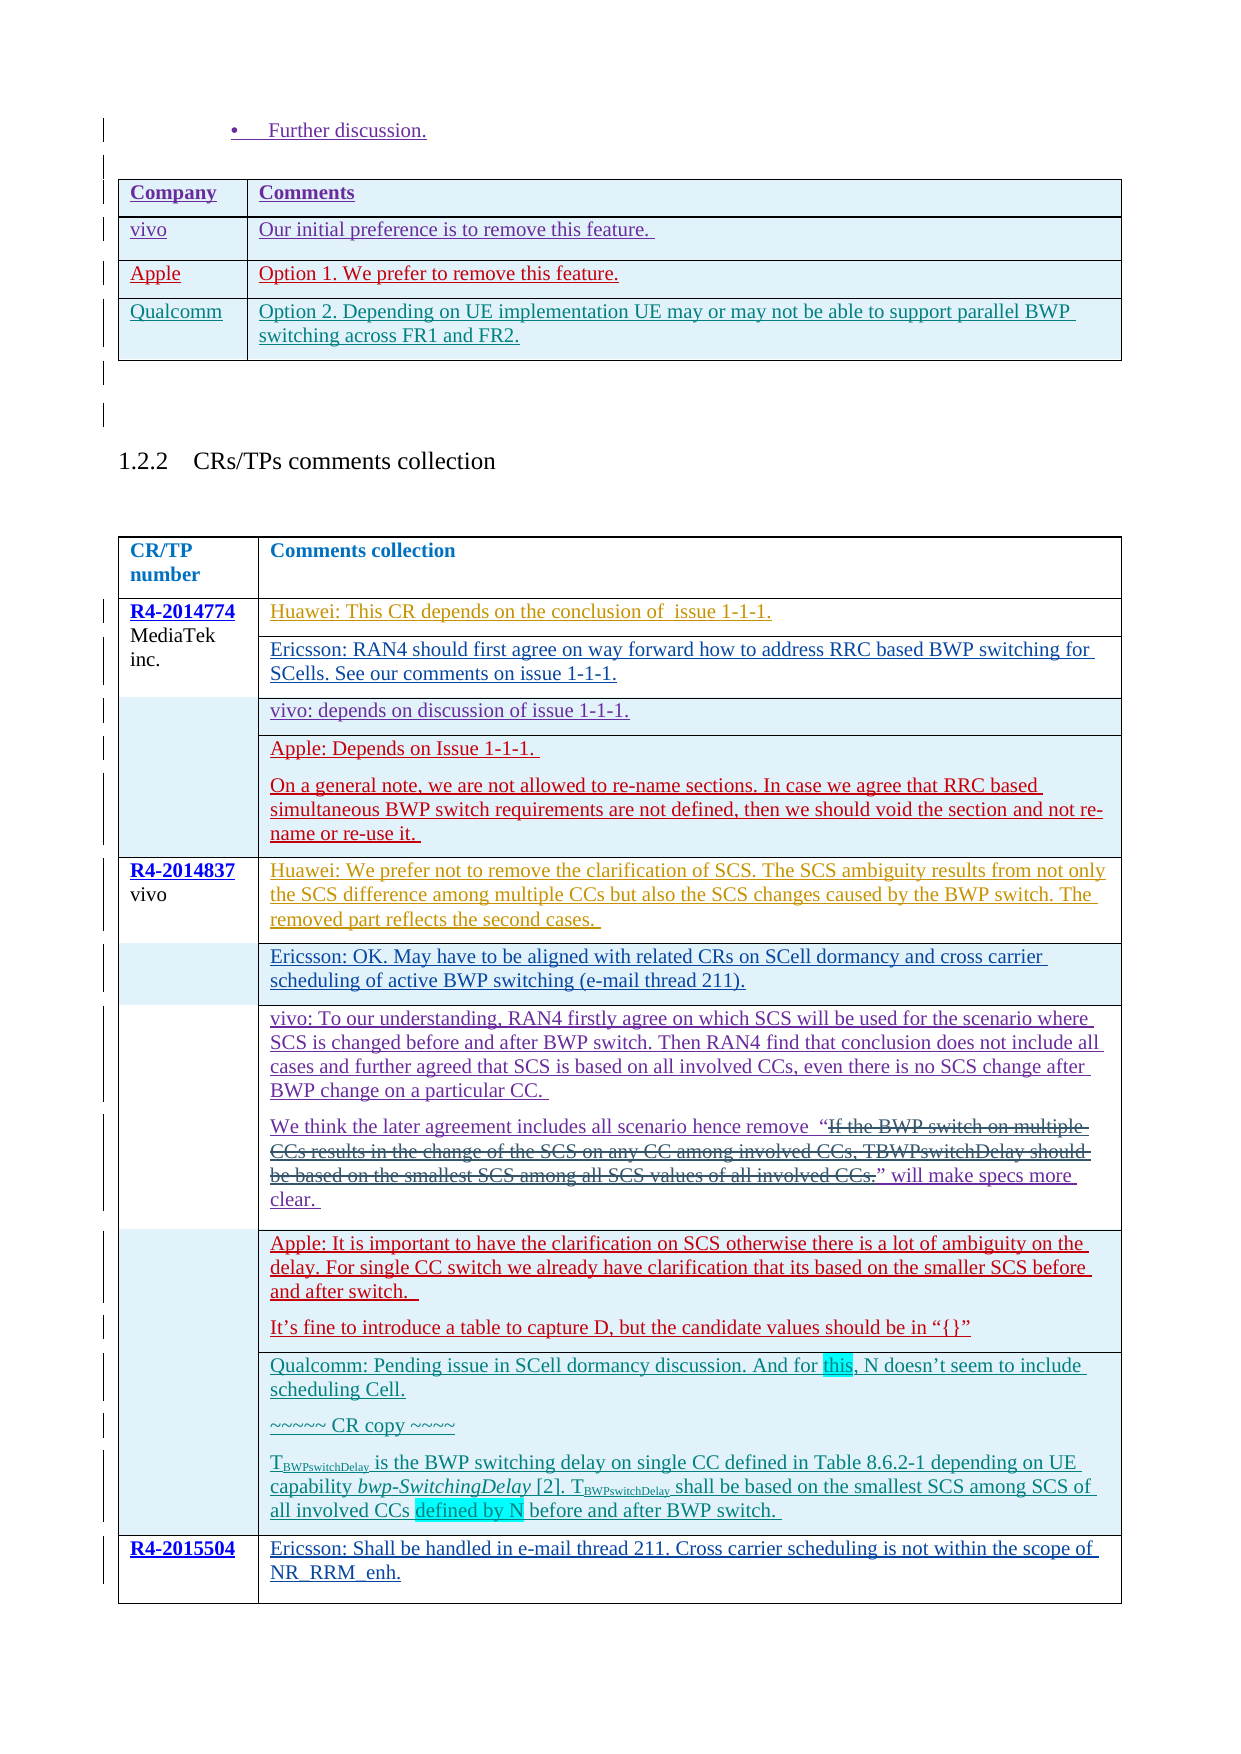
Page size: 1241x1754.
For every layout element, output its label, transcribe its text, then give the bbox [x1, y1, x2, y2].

table_cell [259, 858, 1121, 943]
table_header Comments collection [259, 538, 1121, 598]
table_cell R4-2014774 MediaTek inc. [119, 599, 258, 857]
table_cell [259, 1006, 1121, 1229]
table_cell [259, 599, 1121, 636]
table_cell [259, 637, 1121, 697]
table_cell [259, 1536, 1121, 1603]
table_cell R4-2014837 vivo [119, 858, 258, 1535]
subtitle CRs/TPs comments collection [118, 446, 1122, 475]
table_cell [119, 1536, 258, 1603]
table_header CR/TP number [119, 538, 258, 598]
